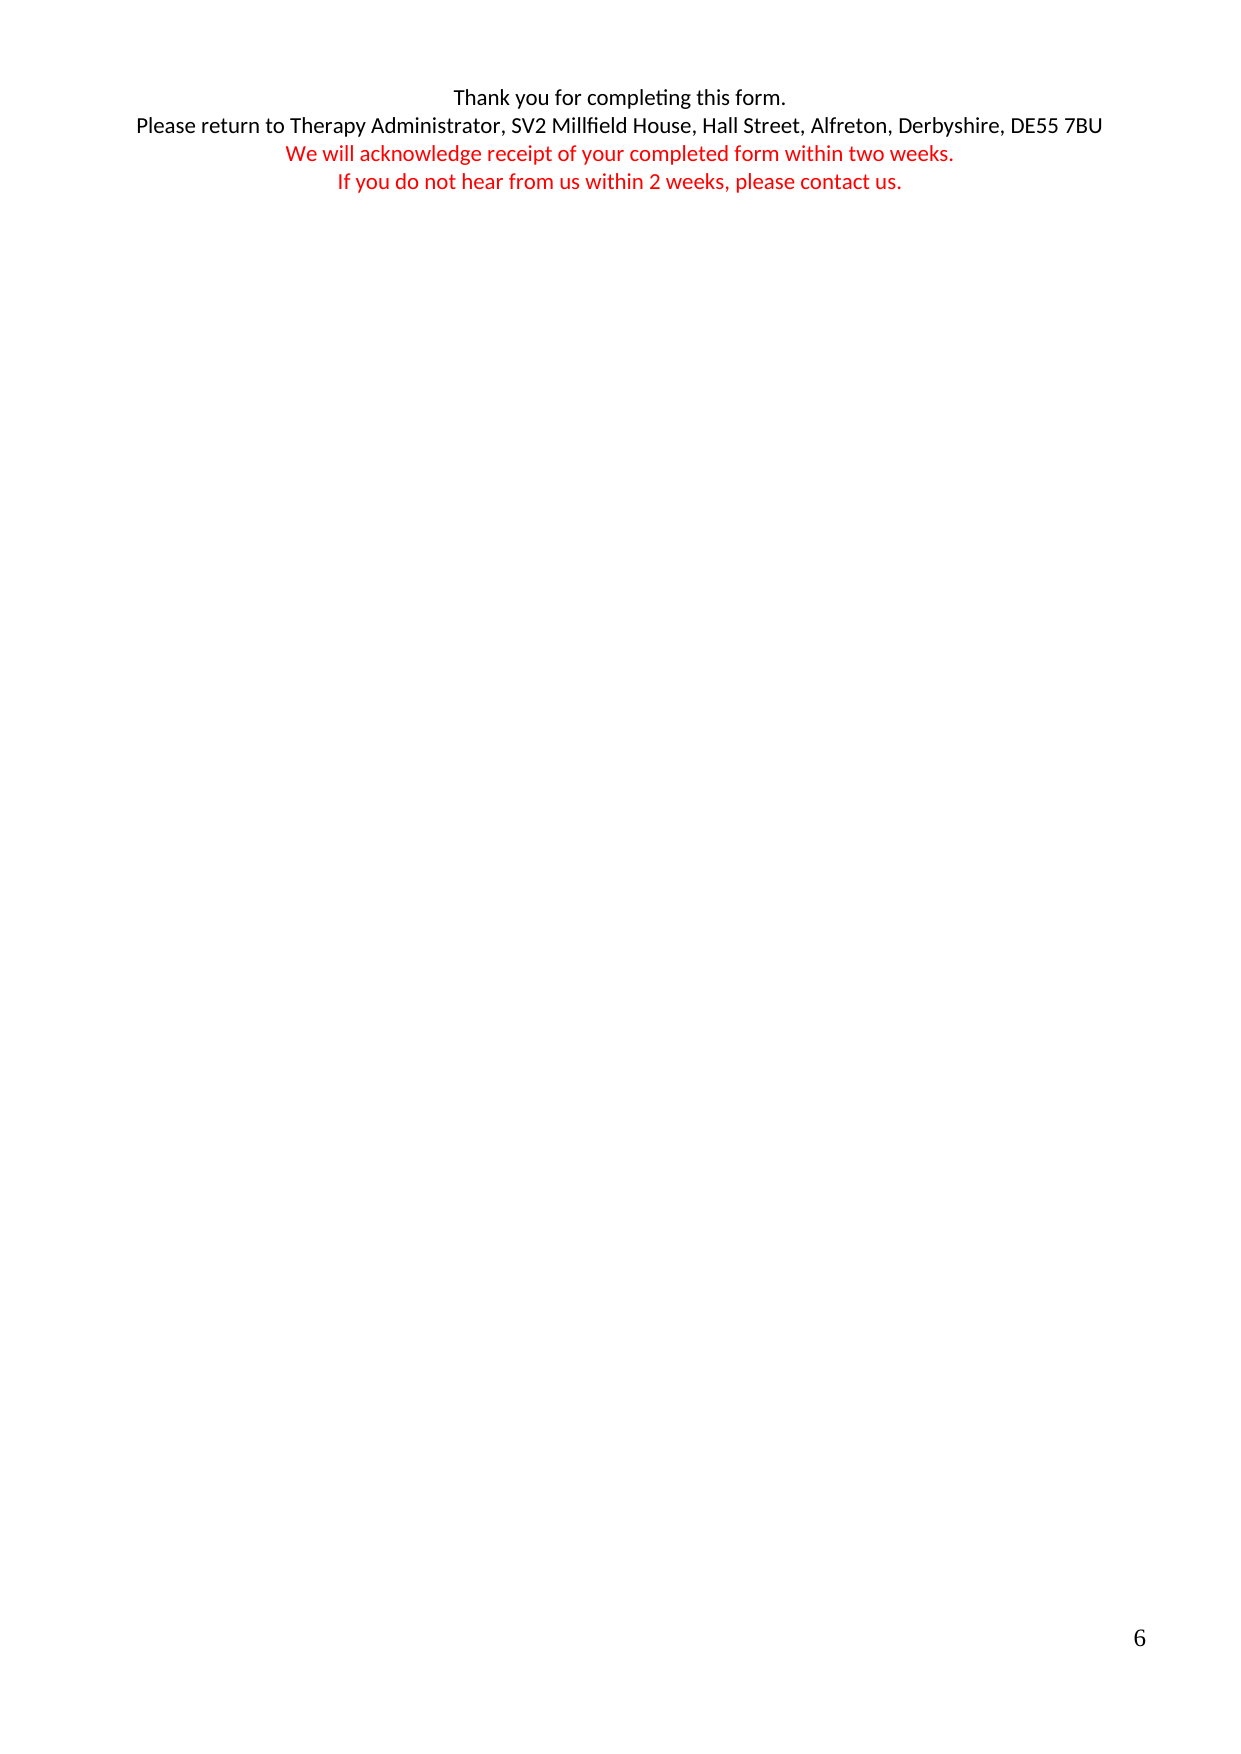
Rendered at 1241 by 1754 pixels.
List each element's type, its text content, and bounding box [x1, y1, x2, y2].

text If you do not hear from us within 2 weeks, please contact us. [94, 167, 1146, 195]
text Thank you for completing this form. [94, 83, 1146, 111]
text Please return to Therapy Administrator, SV2 Millfield House, Hall Street, Alfreton, Derbyshire, DE55 7BU [94, 111, 1146, 139]
text We will acknowledge receipt of your completed form within two weeks. [94, 139, 1146, 167]
